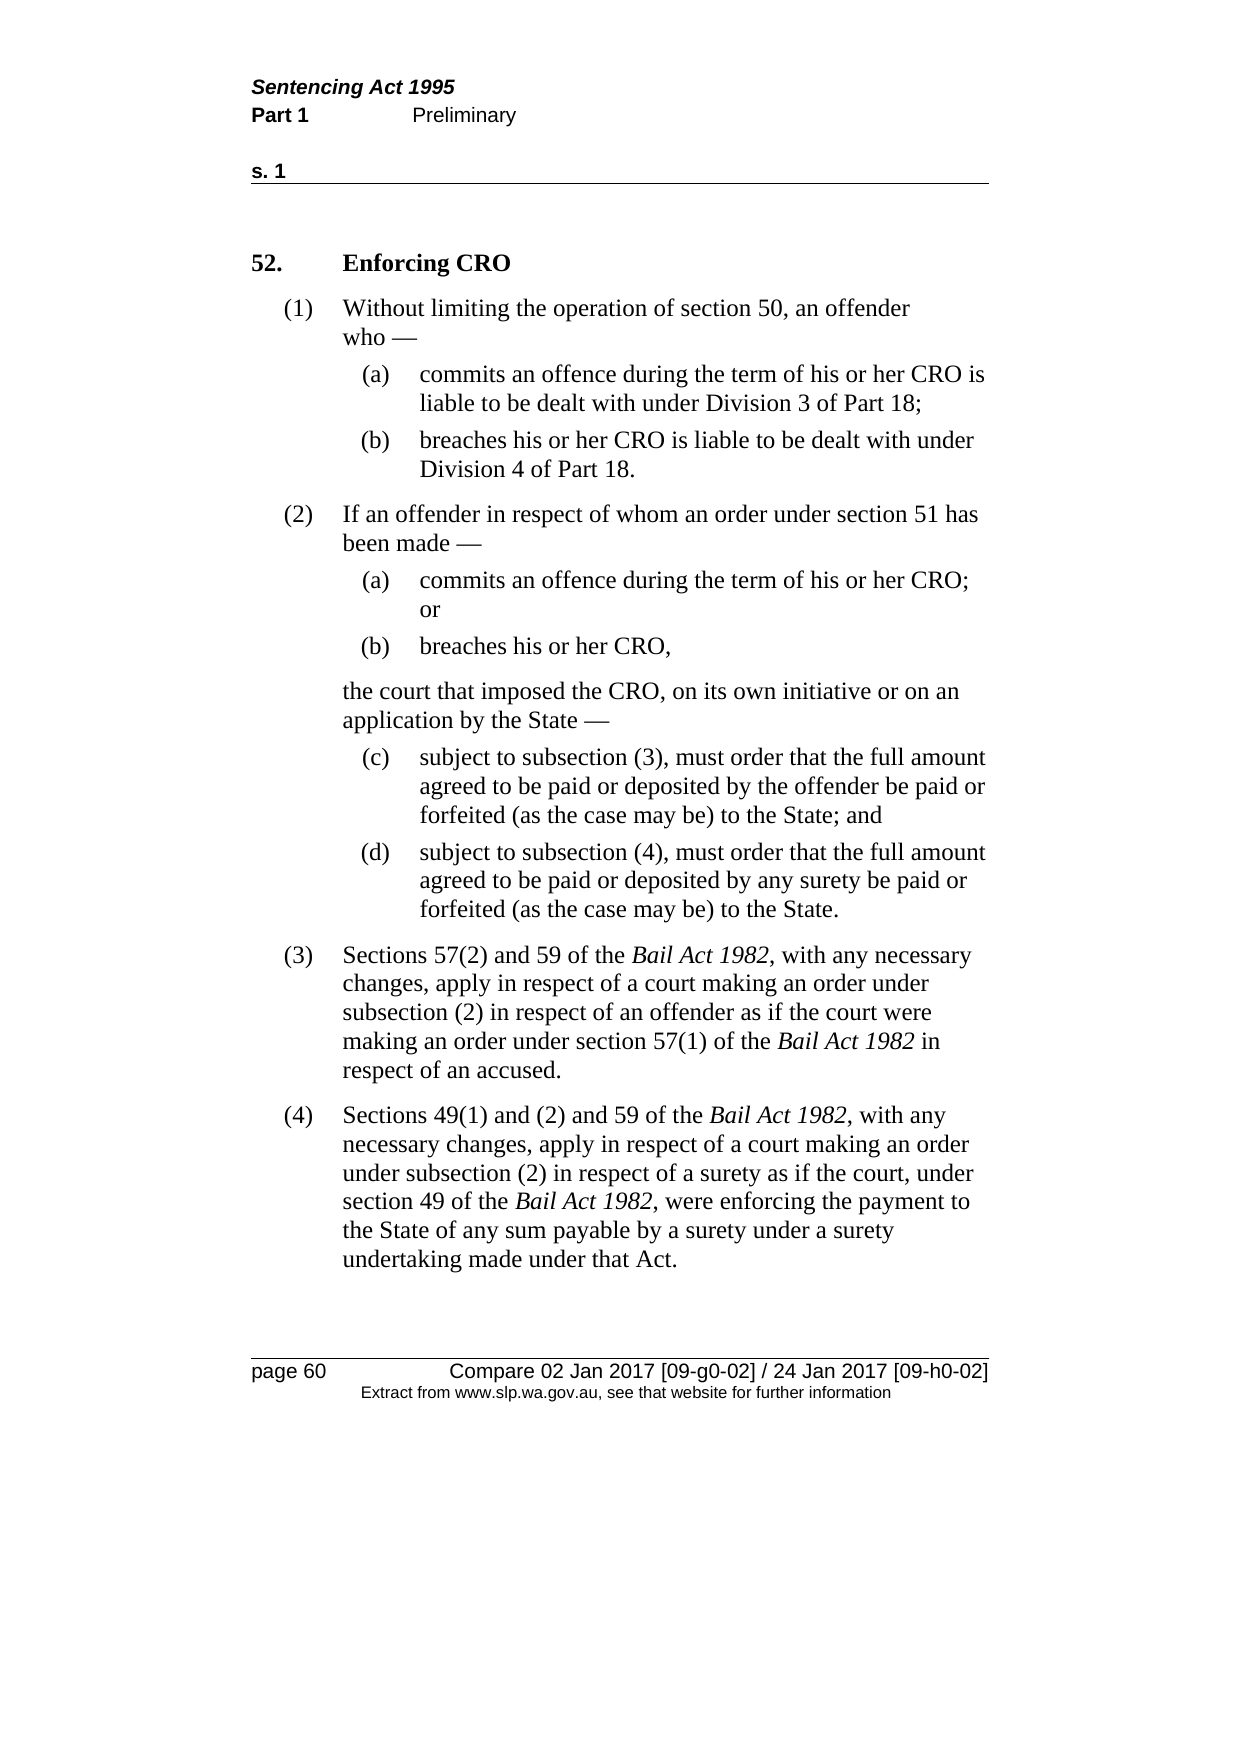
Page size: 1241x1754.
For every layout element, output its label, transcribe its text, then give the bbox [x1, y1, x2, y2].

text (b) breaches his or her CRO is liable to be dealt with under Division 4 of Part 18. [251, 425, 989, 483]
text (c) subject to subsection (3), must order that the full amount agreed to be paid or deposited by the offender be paid or forfeited (as the case may be) to the State; and [251, 742, 989, 828]
text (1) Without limiting the operation of section 50, an offender who — [251, 293, 989, 351]
text (d) subject to subsection (4), must order that the full amount agreed to be paid or deposited by any surety be paid or forfeited (as the case may be) to the State. [251, 837, 989, 923]
text (4) Sections 49(1) and (2) and 59 of the Bail Act 1982, with any necessary changes, apply in respect of a court making an order under subsection (2) in respect of a surety as if the court, under section 49 of the Bail Act 1982, were enforcing the payment to the State of any sum payable by a surety under a surety undertaking made under that Act. [251, 1100, 989, 1273]
text (a) commits an offence during the term of his or her CRO; or [251, 565, 989, 623]
text (3) Sections 57(2) and 59 of the Bail Act 1982, with any necessary changes, apply in respect of a court making an order under subsection (2) in respect of an offender as if the court were making an order under section 57(1) of the Bail Act 1982 in respect of an accused. [251, 940, 989, 1083]
subtitle 52. Enforcing CRO [251, 248, 989, 277]
text (2) If an offender in respect of whom an order under section 51 has been made — [251, 499, 989, 557]
text (a) commits an offence during the term of his or her CRO is liable to be dealt with under Division 3 of Part 18; [251, 359, 989, 417]
text the court that imposed the CRO, on its own initiative or on an application by the State — [251, 676, 989, 734]
text (b) breaches his or her CRO, [251, 631, 989, 660]
